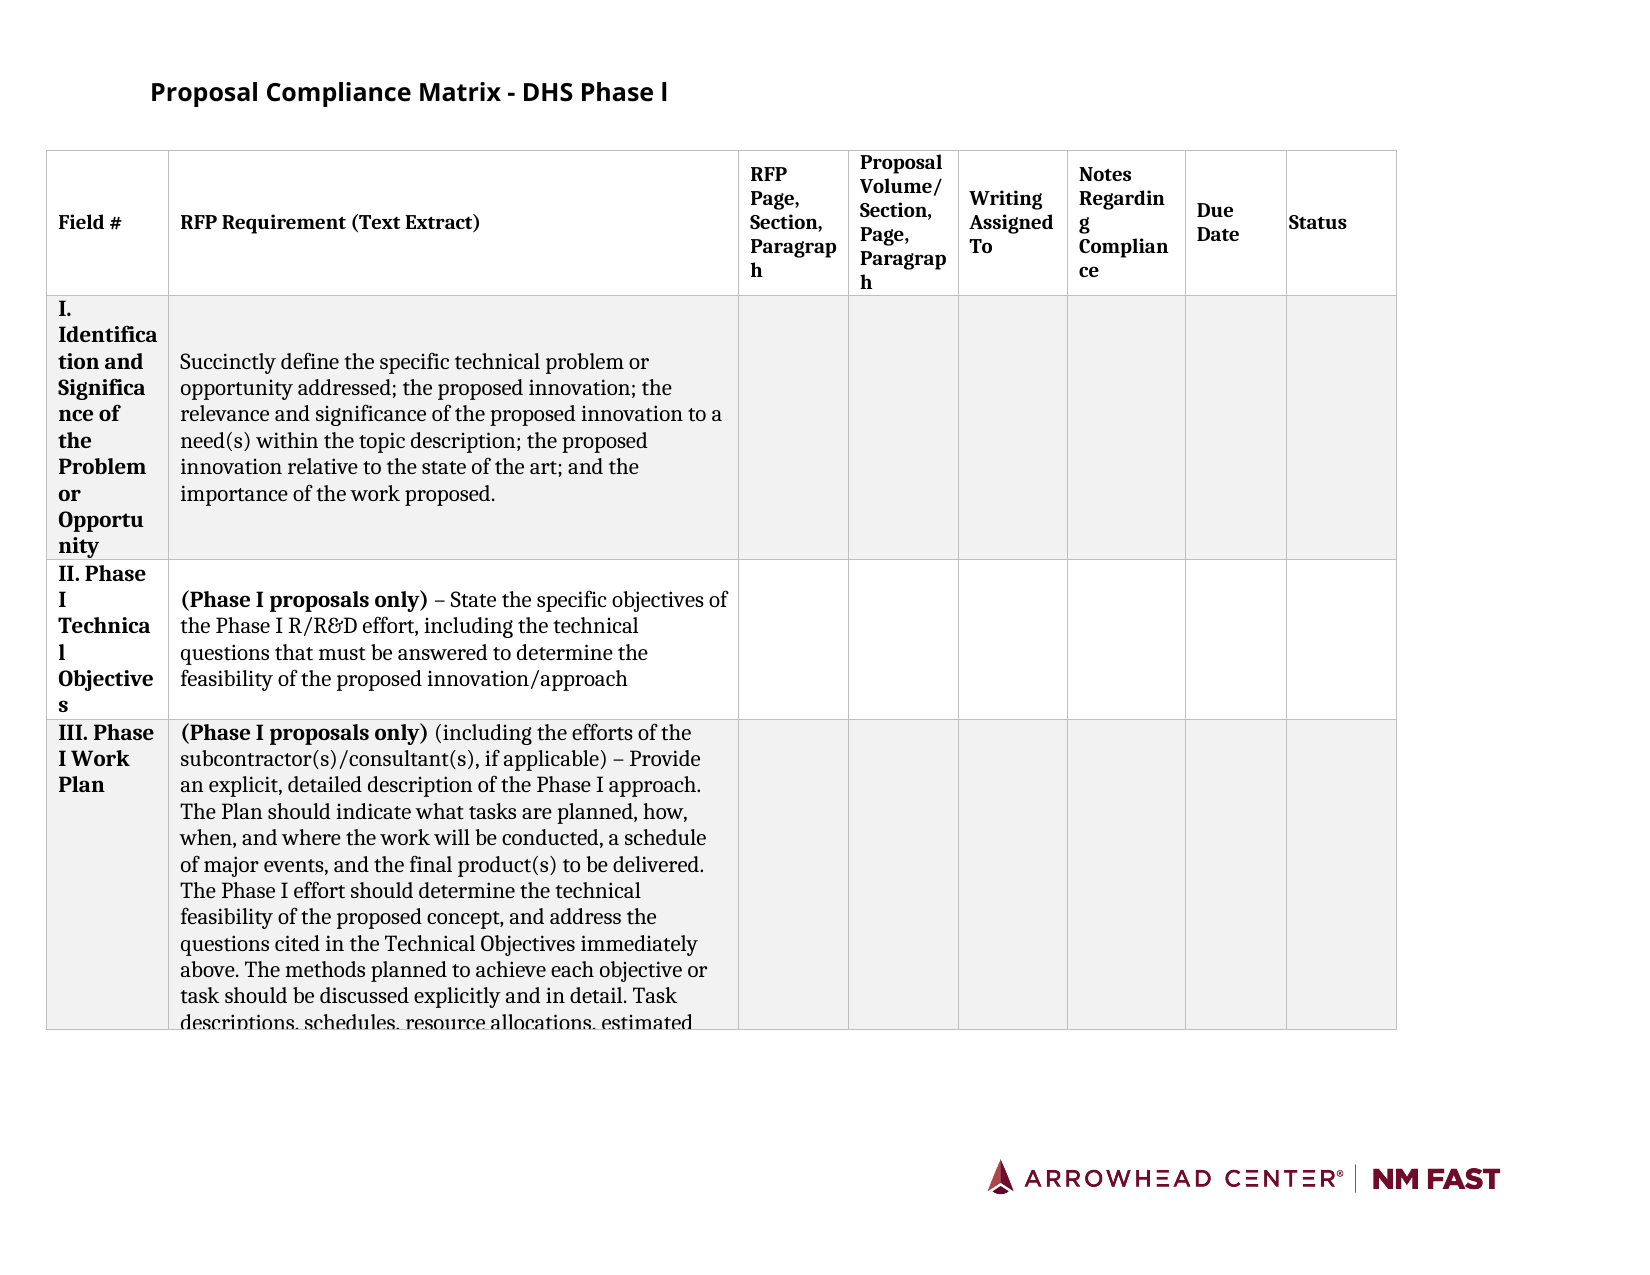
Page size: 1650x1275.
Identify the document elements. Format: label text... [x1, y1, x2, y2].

table_header Writing Assigned To [959, 151, 1067, 295]
table_cell II. Phase I Technical Objectives [47, 560, 168, 718]
table_cell [739, 296, 848, 559]
picture [987, 1159, 1500, 1200]
table_header Status [1287, 151, 1396, 295]
table_cell [1287, 560, 1396, 718]
table_cell [959, 560, 1067, 718]
table_header Proposal Volume/ Section, Page, Paragraph [849, 151, 958, 295]
table_cell [1068, 720, 1185, 1029]
table_cell (Phase I proposals only) – State the specific objectives of the Phase I R/R&D effort, including the technical questions that must be answered to determine the feasibility of the proposed innovation/approach [169, 560, 738, 718]
table_cell [1068, 560, 1185, 718]
table_cell [1287, 296, 1396, 559]
table_cell I. Identification and Significance of the Problem or Opportunity [47, 296, 168, 559]
table_cell [1186, 720, 1286, 1029]
table_header RFP Page, Section, Paragraph [739, 151, 848, 295]
table_cell III. Phase I Work Plan [47, 720, 168, 1029]
table_cell [849, 560, 958, 718]
table_cell [739, 560, 848, 718]
table_cell [1068, 296, 1185, 559]
table_header Field # [47, 151, 168, 295]
table_cell [1186, 296, 1286, 559]
table_cell [959, 720, 1067, 1029]
table_cell [849, 720, 958, 1029]
table_header Notes Regarding Compliance [1068, 151, 1185, 295]
table_header Due Date [1186, 151, 1286, 295]
table_cell [849, 296, 958, 559]
table_cell Succinctly define the specific technical problem or opportunity addressed; the proposed innovation; the relevance and significance of the proposed innovation to a need(s) within the topic description; the proposed innovation relative to the state of the art; and the importance of the work proposed. [169, 296, 738, 559]
table_header RFP Requirement (Text Extract) [169, 151, 738, 295]
table_cell [1287, 720, 1396, 1029]
table_cell [959, 296, 1067, 559]
table_cell [739, 720, 848, 1029]
table_cell [1186, 560, 1286, 718]
